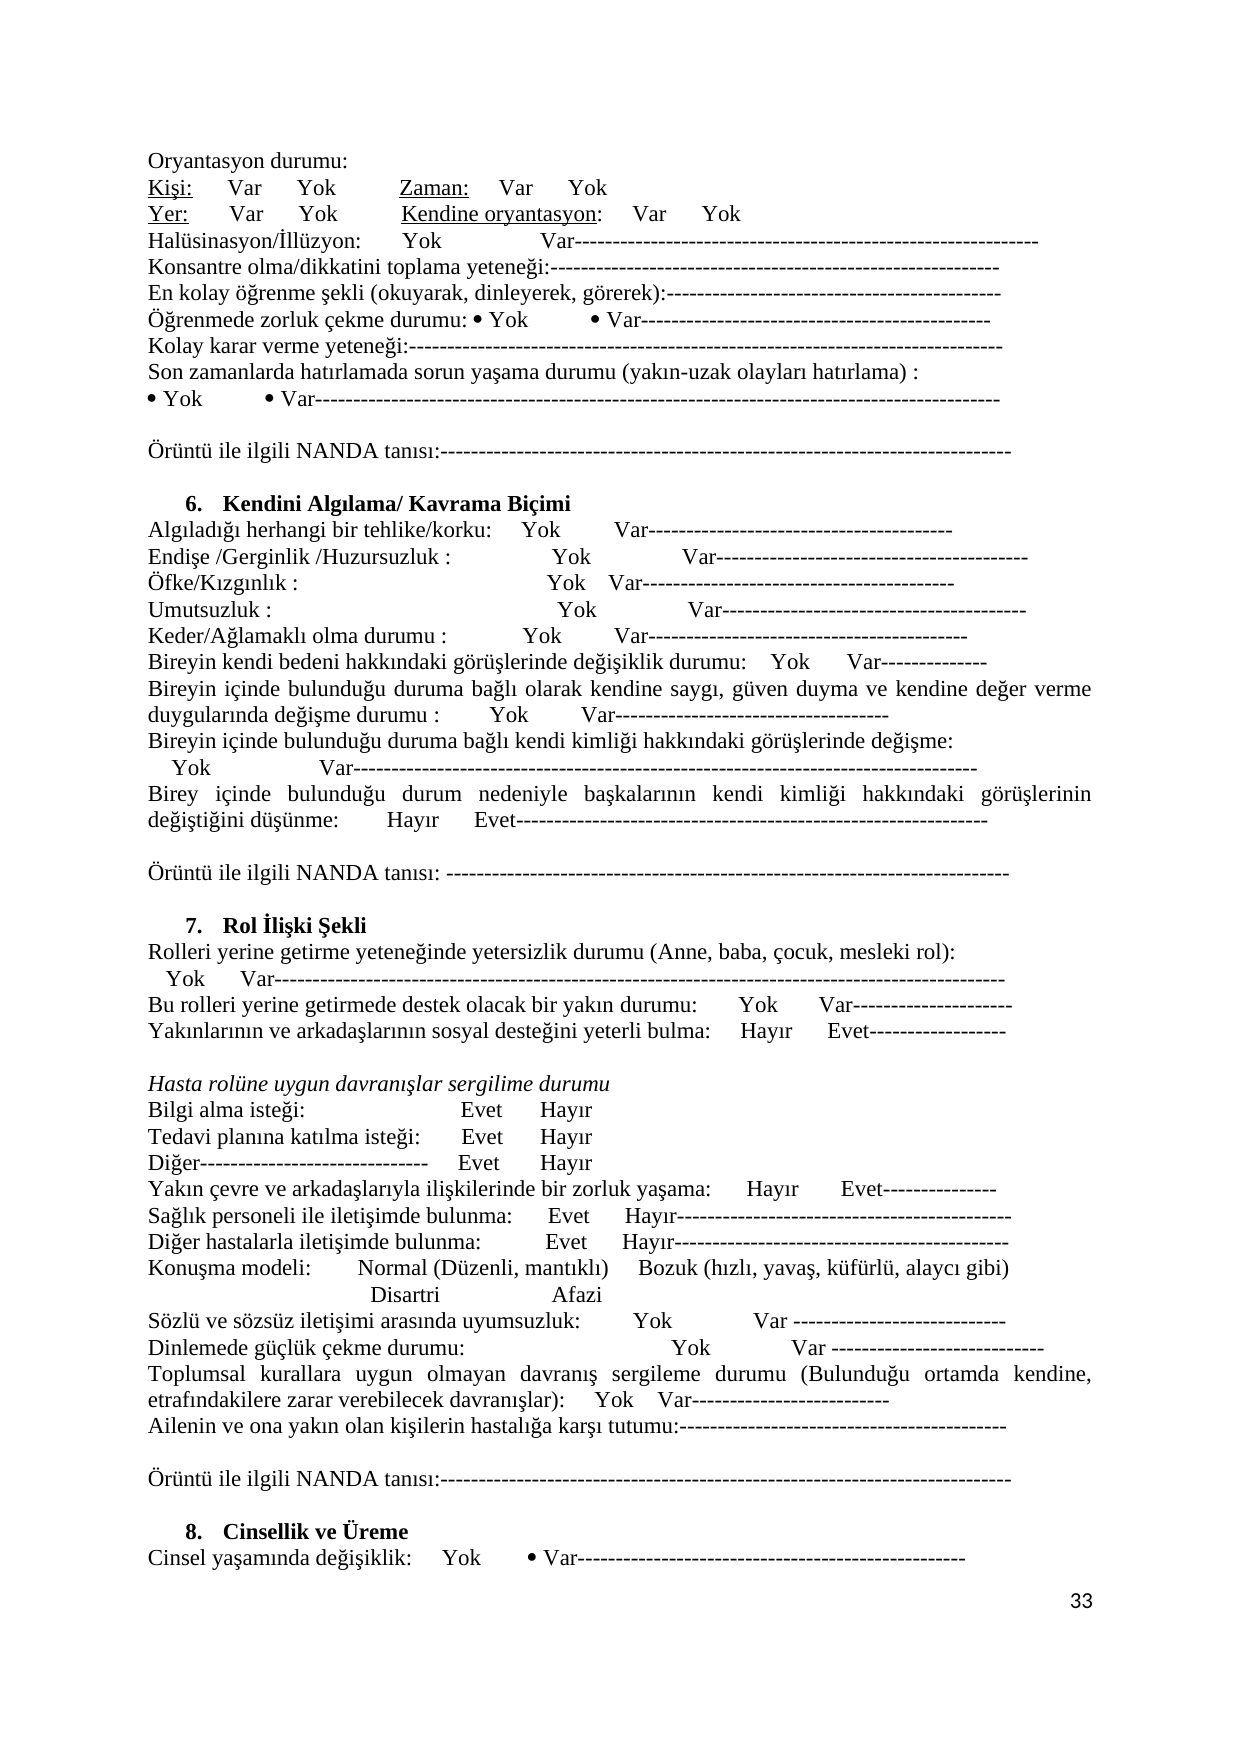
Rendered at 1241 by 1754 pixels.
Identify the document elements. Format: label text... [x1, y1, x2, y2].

text Birey içinde bulunduğu durum nedeniyle başkalarının kendi kimliği hakkındaki görüşlerinin değiştiğini düşünme: Hayır Evet-------------------------------------------------------------- [148, 780, 1093, 833]
text Umutsuzluk :  Yok  Var---------------------------------------- [148, 596, 1093, 622]
text Kişi:  Var  Yok Zaman: Var  Yok [148, 174, 1093, 200]
text Bilgi alma isteği:  Evet  Hayır [148, 1096, 1093, 1123]
text Cinsel yaşamında değişiklik:  Yok Var--------------------------------------------------- [148, 1544, 1093, 1571]
text Bireyin içinde bulunduğu duruma bağlı olarak kendine saygı, güven duyma ve kendine değer verme duygularında değişme durumu :  Yok  Var------------------------------------ [148, 675, 1093, 727]
list Rol İlişki Şekli [185, 912, 1093, 938]
text Yok Var------------------------------------------------------------------------------------------------ [148, 964, 1093, 991]
text  Yok  Var---------------------------------------------------------------------------------- [148, 754, 1093, 780]
text Hasta rolüne uygun davranışlar sergilime durumu [148, 1070, 1093, 1096]
text Yer:  Var  Yok Kendine oryantasyon:  Var  Yok [148, 200, 1093, 227]
text Bireyin kendi bedeni hakkındaki görüşlerinde değişiklik durumu: Yok  Var-------------- [148, 648, 1093, 675]
text Bireyin içinde bulunduğu duruma bağlı kendi kimliği hakkındaki görüşlerinde değişme: [148, 727, 1093, 754]
text Diğer------------------------------  Evet  Hayır [148, 1149, 1093, 1175]
text Son zamanlarda hatırlamada sorun yaşama durumu (yakın-uzak olayları hatırlama) : [148, 358, 1093, 385]
text Örüntü ile ilgili NANDA tanısı:--------------------------------------------------------------------------- [148, 437, 1093, 464]
text Öfke/Kızgınlık :  Yok Var----------------------------------------- [148, 569, 1093, 596]
text Toplumsal kurallara uygun olmayan davranış sergileme durumu (Bulunduğu ortamda kendine, etrafındakilere zarar verebilecek davranışlar):  Yok Var-------------------------- [148, 1360, 1093, 1413]
text Konsantre olma/dikkatini toplama yeteneği:----------------------------------------------------------- [148, 253, 1093, 279]
list Cinsellik ve Üreme [185, 1518, 1093, 1544]
text En kolay öğrenme şekli (okuyarak, dinleyerek, görerek):-------------------------------------------- [148, 279, 1093, 306]
text Oryantasyon durumu: [148, 148, 1093, 174]
text Sağlık personeli ile iletişimde bulunma:  Evet  Hayır-------------------------------------------- [148, 1202, 1093, 1228]
text Tedavi planına katılma isteği:  Evet  Hayır [148, 1123, 1093, 1149]
text Endişe /Gerginlik /Huzursuzluk : Yok Var----------------------------------------- [148, 543, 1093, 569]
list Kendini Algılama/ Kavrama Biçimi [185, 490, 1093, 517]
text Halüsinasyon/İllüzyon:  Yok  Var------------------------------------------------------------- [148, 227, 1093, 253]
text Sözlü ve sözsüz iletişimi arasında uyumsuzluk:  Yok  Var ----------------------------Dinlemede güçlük çekme durumu:  Yok  Var ---------------------------- [148, 1307, 1093, 1360]
text  Disartri  Afazi [148, 1281, 1093, 1307]
text Kolay karar verme yeteneği:------------------------------------------------------------------------------ [148, 332, 1093, 358]
text Bu rolleri yerine getirmede destek olacak bir yakın durumu:  Yok Var--------------------- [148, 991, 1093, 1017]
text Keder/Ağlamaklı olma durumu : Yok  Var------------------------------------------ [148, 622, 1093, 648]
text Örüntü ile ilgili NANDA tanısı:--------------------------------------------------------------------------- [148, 1465, 1093, 1492]
text Ailenin ve ona yakın olan kişilerin hastalığa karşı tutumu:------------------------------------------- [148, 1413, 1093, 1439]
text Yok Var------------------------------------------------------------------------------------------ [148, 385, 1093, 411]
text Rolleri yerine getirme yeteneğinde yetersizlik durumu (Anne, baba, çocuk, mesleki rol): [148, 938, 1093, 964]
text Diğer hastalarla iletişimde bulunma:  Evet  Hayır-------------------------------------------- [148, 1228, 1093, 1254]
text Konuşma modeli:  Normal (Düzenli, mantıklı) Bozuk (hızlı, yavaş, küfürlü, alaycı gibi) [148, 1254, 1093, 1281]
text Algıladığı herhangi bir tehlike/korku:  Yok  Var---------------------------------------- [148, 517, 1093, 543]
text Öğrenmede zorluk çekme durumu: Yok Var---------------------------------------------- [148, 306, 1093, 332]
text Yakın çevre ve arkadaşlarıyla ilişkilerinde bir zorluk yaşama:  Hayır  Evet--------------- [148, 1175, 1093, 1202]
text Örüntü ile ilgili NANDA tanısı: -------------------------------------------------------------------------- [148, 859, 1093, 886]
text Yakınlarının ve arkadaşlarının sosyal desteğini yeterli bulma:  Hayır  Evet------------------ [148, 1017, 1093, 1044]
